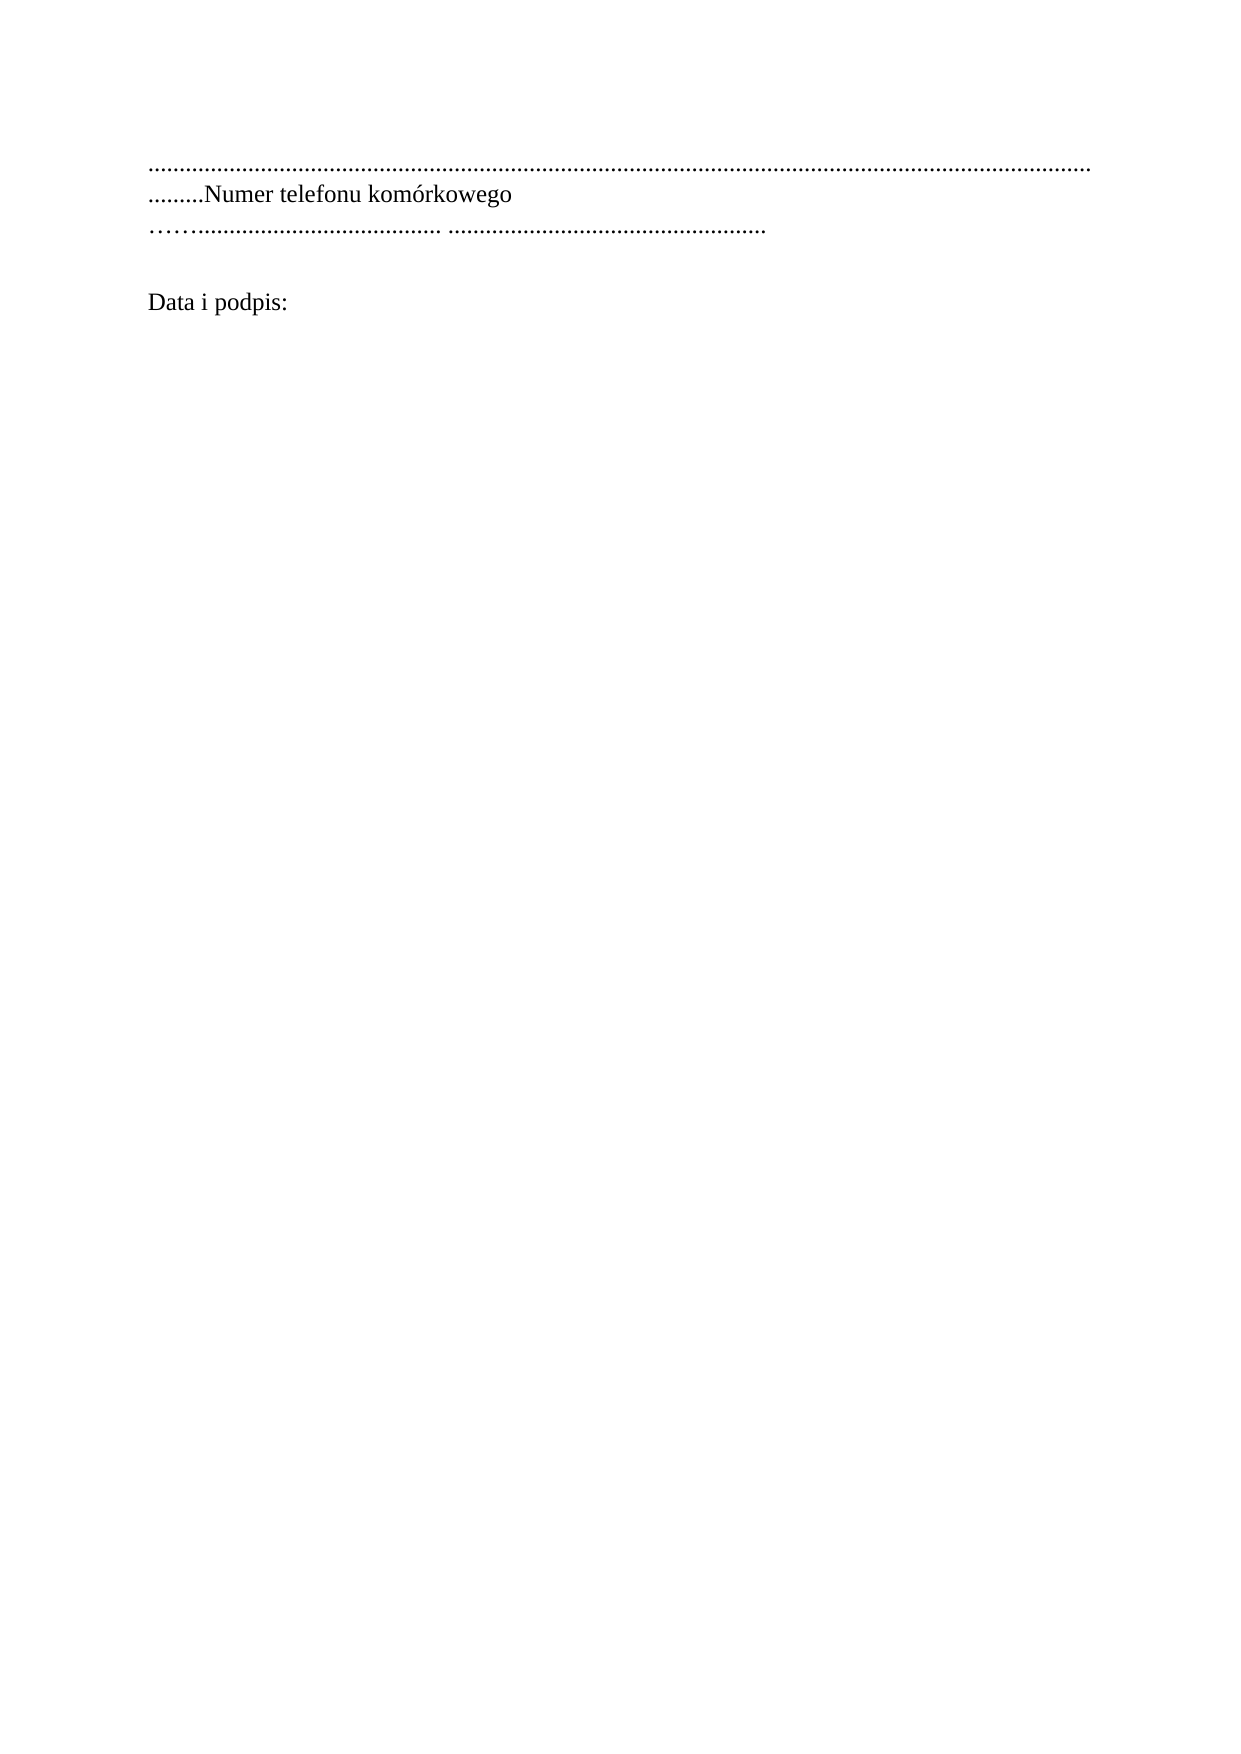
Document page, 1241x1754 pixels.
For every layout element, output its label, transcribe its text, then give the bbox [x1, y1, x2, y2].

text Data i podpis: [148, 287, 1093, 316]
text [148, 148, 1093, 269]
